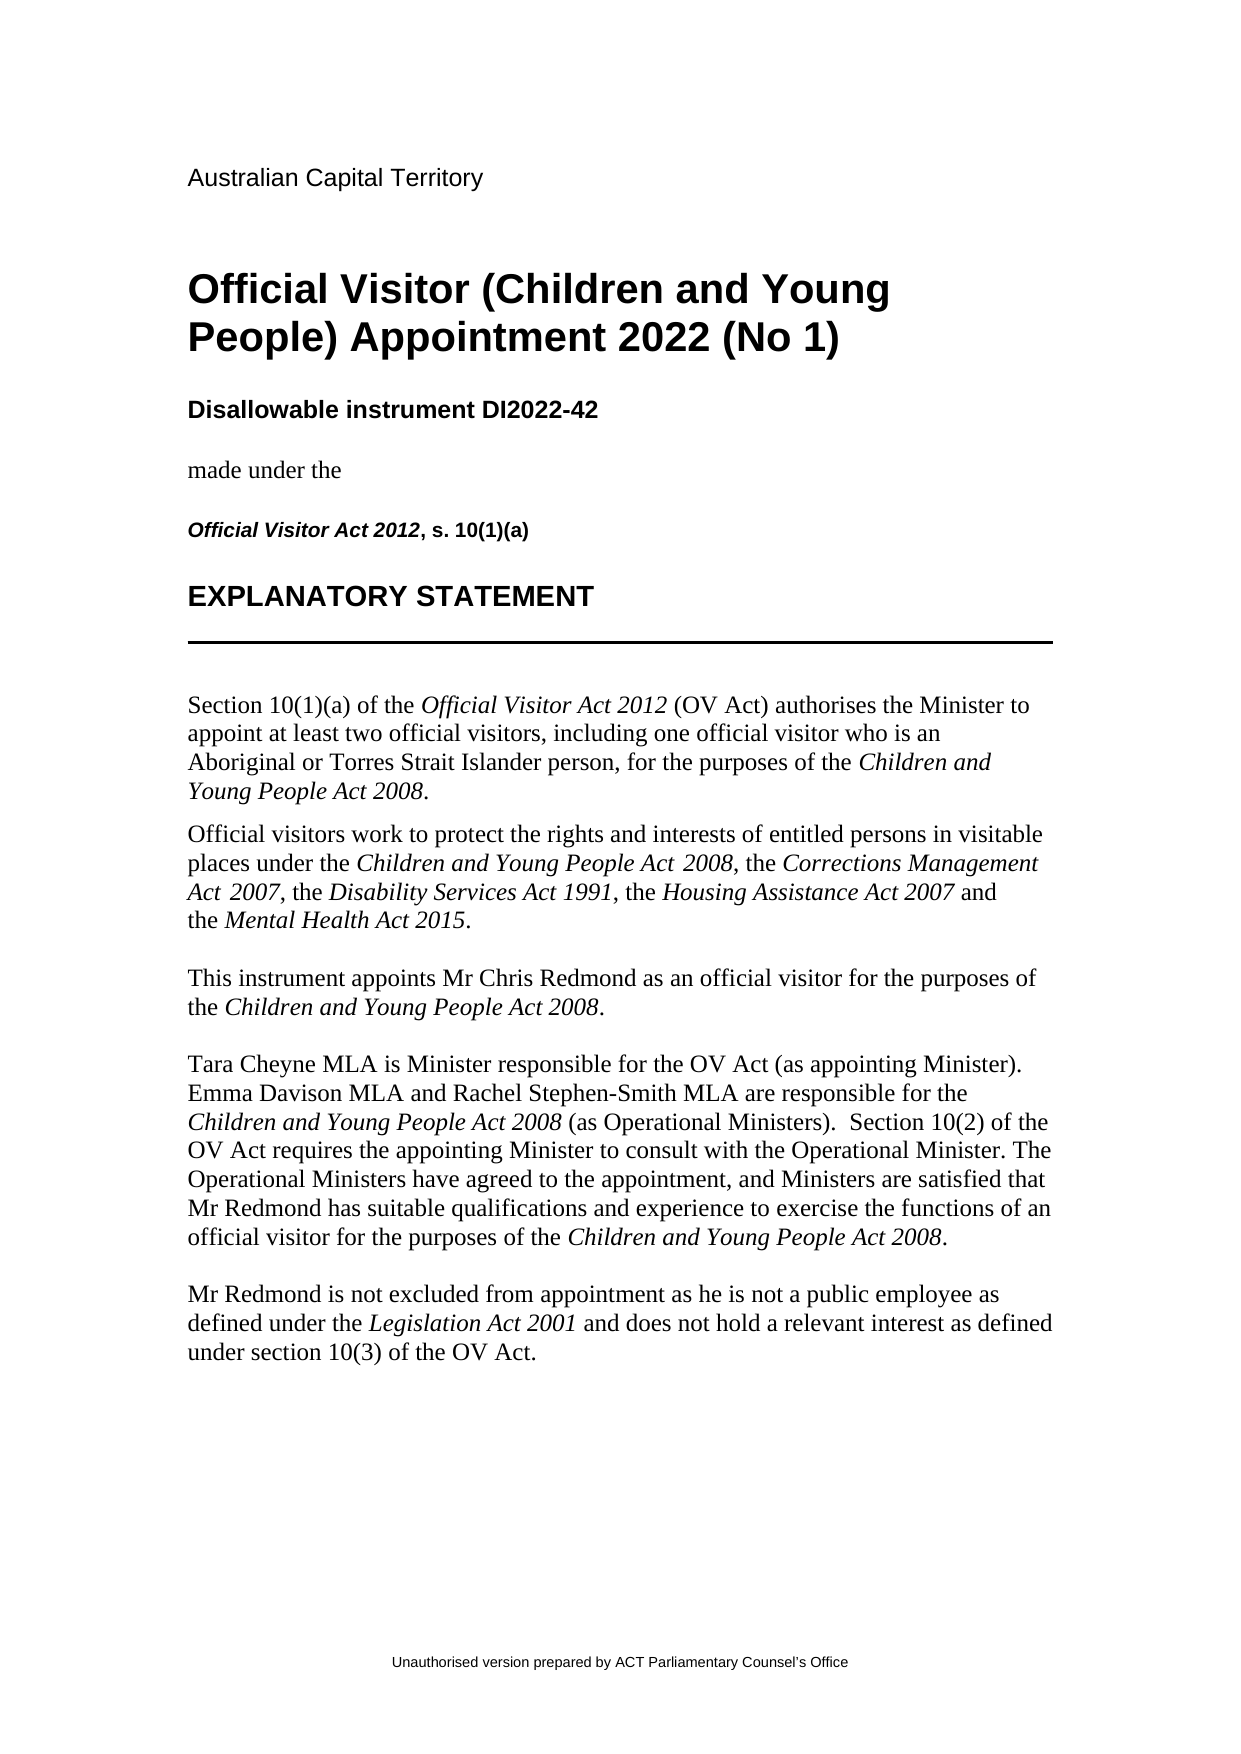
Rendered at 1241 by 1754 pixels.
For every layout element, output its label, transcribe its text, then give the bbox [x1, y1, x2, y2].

text Mr Redmond is not excluded from appointment as he is not a public employee as defined under the Legislation Act 2001 and does not hold a relevant interest as defined under section 10(3) of the OV Act. [187, 1279, 1053, 1366]
text Tara Cheyne MLA is Minister responsible for the OV Act (as appointing Minister). Emma Davison MLA and Rachel Stephen-Smith MLA are responsible for the Children and Young People Act 2008 (as Operational Ministers). Section 10(2) of the OV Act requires the appointing Minister to consult with the Operational Minister. The Operational Ministers have agreed to the appointment, and Ministers are satisfied that Mr Redmond has suitable qualifications and experience to exercise the functions of an official visitor for the purposes of the Children and Young People Act 2008. [187, 1049, 1053, 1251]
text Australian Capital Territory [187, 162, 1053, 191]
text Section 10(1)(a) of the Official Visitor Act 2012 (OV Act) authorises the Minister to appoint at least two official visitors, including one official visitor who is an Aboriginal or Torres Strait Islander person, for the purposes of the Children and Young People Act 2008. [187, 690, 1053, 805]
text made under the [187, 455, 1053, 484]
text Official visitors work to protect the rights and interests of entitled persons in visitable places under the Children and Young People Act 2008, the Corrections Management Act 2007, the Disability Services Act 1991, the Housing Assistance Act 2007 and the Mental Health Act 2015. [187, 819, 1053, 934]
text Official Visitor (Children and Young People) Appointment 2022 (No 1) [187, 264, 1053, 360]
text EXPLANATORY STATEMENT [187, 579, 994, 612]
text Disallowable instrument DI2022-42 [187, 395, 1053, 424]
text Official Visitor Act 2012, s. 10(1)(a) [187, 517, 1053, 541]
text This instrument appoints Mr Chris Redmond as an official visitor for the purposes of the Children and Young People Act 2008. [187, 963, 1053, 1021]
